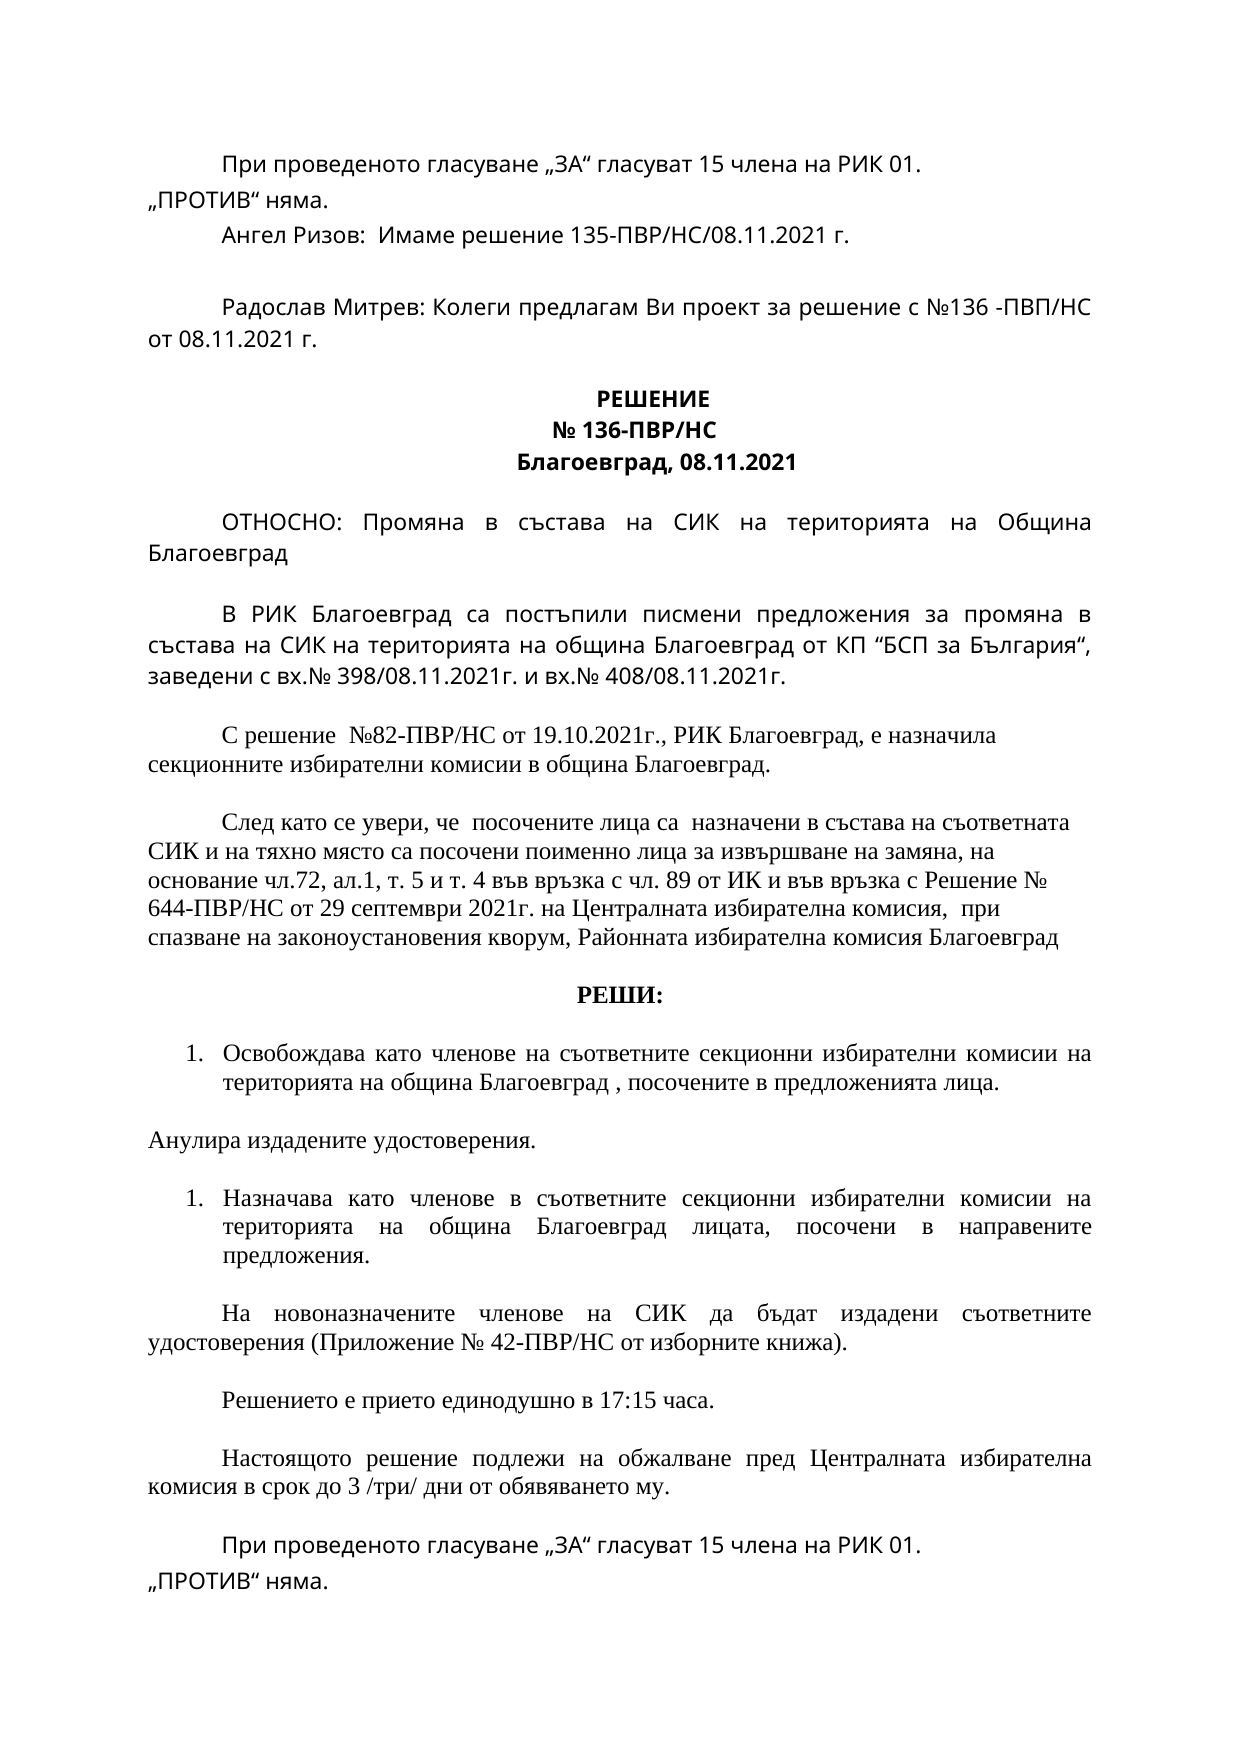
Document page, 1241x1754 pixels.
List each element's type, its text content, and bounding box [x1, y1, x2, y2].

text „ПРОТИВ“ няма. [148, 183, 1093, 215]
text РЕШИ: [148, 980, 1093, 1009]
text При проведеното гласуване „ЗА“ гласуват 15 члена на РИК 01. [148, 148, 1093, 179]
text В РИК Благоевград са постъпили писмени предложения за промяна в състава на СИК на територията на община Благоевград от КП “БСП за България“, заведени с вх.№ 398/08.11.2021г. и вх.№ 408/08.11.2021г. [148, 598, 1093, 691]
text „ПРОТИВ“ няма. [148, 1565, 1093, 1596]
text Ангел Ризов: Имаме решение 135-ПВР/НС/08.11.2021 г. [148, 219, 1093, 251]
text Настоящото решение подлежи на обжалване пред Централната избирателна комисия в срок до 3 /три/ дни от обявяването му. [148, 1443, 1093, 1500]
text След като се увери, че посочените лица са назначени в състава на съответната СИК и на тяхно място са посочени поименно лица за извършване на замяна, на основание чл.72, ал.1, т. 5 и т. 4 във връзка с чл. 89 от ИК и във връзка с Решение № 644-ПВР/НС от 29 септември 2021г. на Централната избирателна комисия, при спазване на законоустановения кворум, Районната избирателна комисия Благоевград [148, 807, 1093, 951]
text РЕШЕНИЕ № 136-ПВР/НС Благоевград, 08.11.2021 [516, 383, 1093, 477]
text Решението е прието единодушно в 17:15 часа. [148, 1385, 1093, 1413]
text С решение №82-ПВР/НС от 19.10.2021г., РИК Благоевград, е назначила секционните избирателни комисии в община Благоевград. [148, 721, 1093, 778]
text ОТНОСНО: Промяна в състава на СИК на територията на Община Благоевград [148, 506, 1093, 568]
list Освобождава като членове на съответните секционни избирателни комисии на територията на община Благоевград , посочените в предложенията лица. [185, 1038, 1093, 1096]
list Назначава като членове в съответните секционни избирателни комисии на територията на община Благоевград лицата, посочени в направените предложения. [185, 1183, 1093, 1269]
text На новоназначените членове на СИК да бъдат издадени съответните удостоверения (Приложение № 42-ПВР/НС от изборните книжа). [148, 1298, 1093, 1356]
text Анулира издадените удостоверения. [148, 1125, 1093, 1153]
text Радослав Митрев: Колеги предлагам Ви проект за решение с №136 -ПВП/НС от 08.11.2021 г. [148, 291, 1093, 354]
text При проведеното гласуване „ЗА“ гласуват 15 члена на РИК 01. [148, 1529, 1093, 1561]
